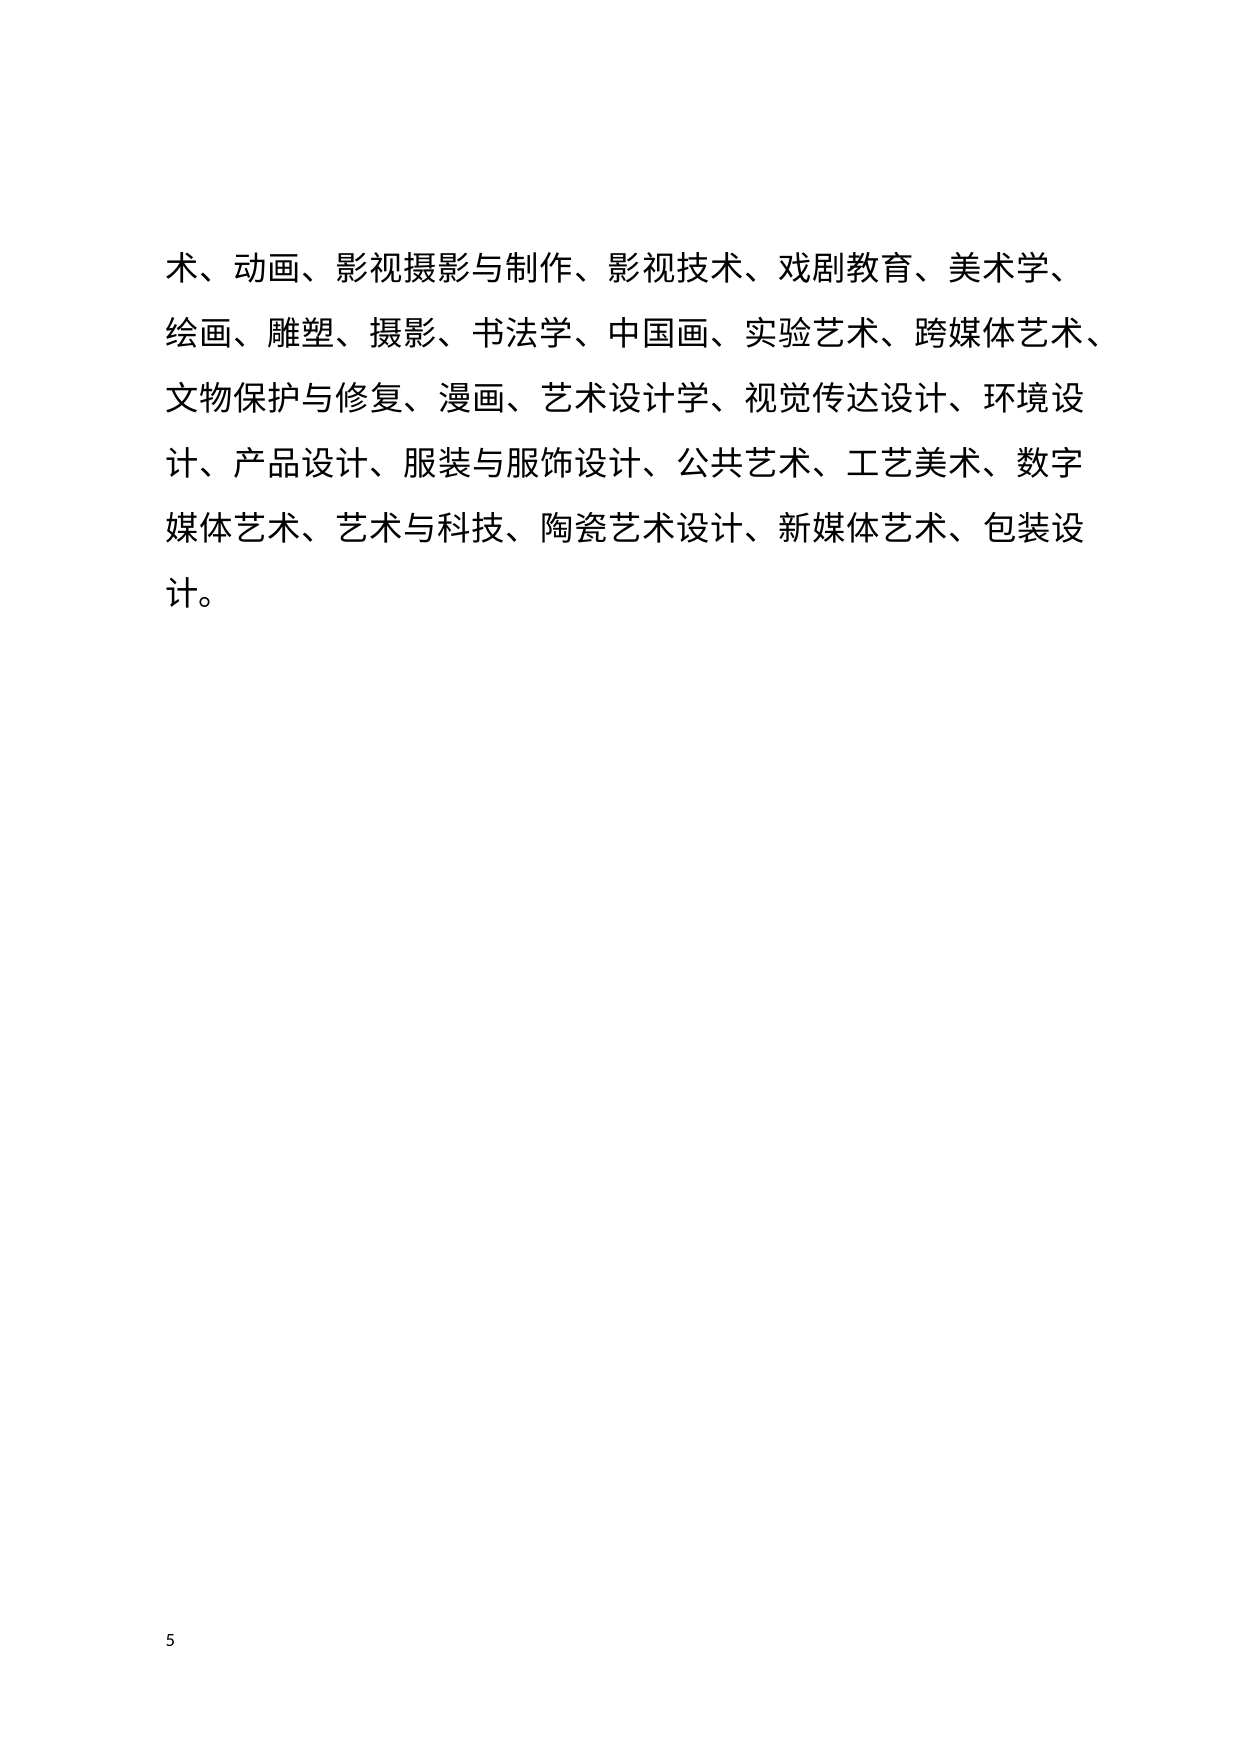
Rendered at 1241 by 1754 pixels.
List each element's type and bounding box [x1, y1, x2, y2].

text [165, 233, 1087, 623]
